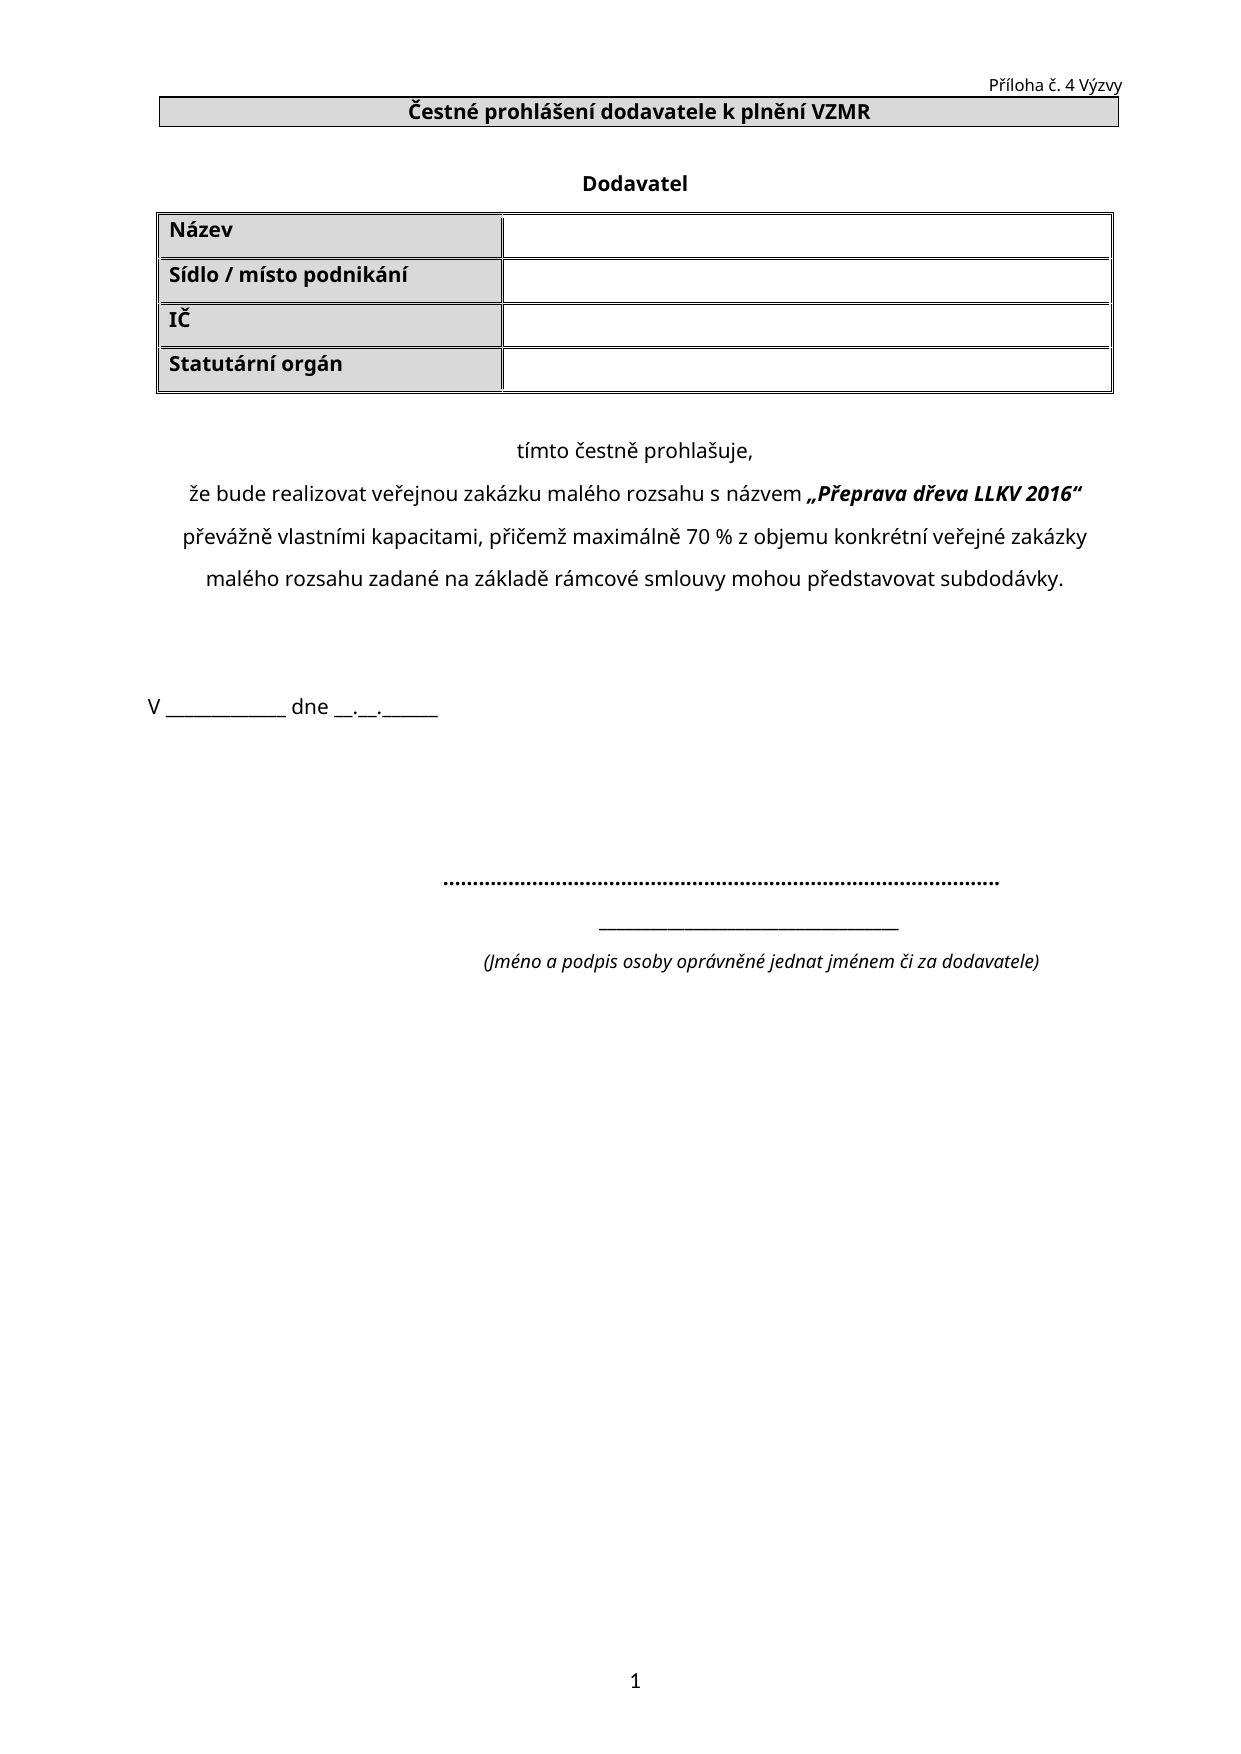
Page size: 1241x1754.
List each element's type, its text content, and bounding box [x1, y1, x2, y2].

table_cell IČ [159, 302, 501, 346]
table_cell [504, 257, 1111, 302]
table_cell [504, 302, 1111, 346]
table_cell Statutární orgán [158, 346, 503, 391]
table_header Název [158, 213, 503, 257]
text ___________________________________ [148, 905, 1122, 934]
text tímto čestně prohlašuje, [148, 437, 1122, 465]
text (Jméno a podpis osoby oprávněné jednat jménem či za dodavatele) [148, 948, 1122, 973]
text Dodavatel [148, 169, 1122, 198]
text ……........................................................................................ [148, 863, 1122, 891]
table_header Čestné prohlášení dodavatele k plnění VZMR [160, 98, 1118, 126]
table_header [503, 215, 1111, 257]
table_cell Sídlo / místo podnikání [159, 257, 501, 302]
table_cell [503, 346, 1112, 391]
text V _____________ dne __.__.______ [148, 692, 1122, 721]
text že bude realizovat veřejnou zakázku malého rozsahu s názvem „Přeprava dřeva LLKV 2016“ převážně vlastními kapacitami, přičemž maximálně 70 % z objemu konkrétní veřejné zakázky malého rozsahu zadané na základě rámcové smlouvy mohou představovat subdodávky. [148, 479, 1122, 593]
